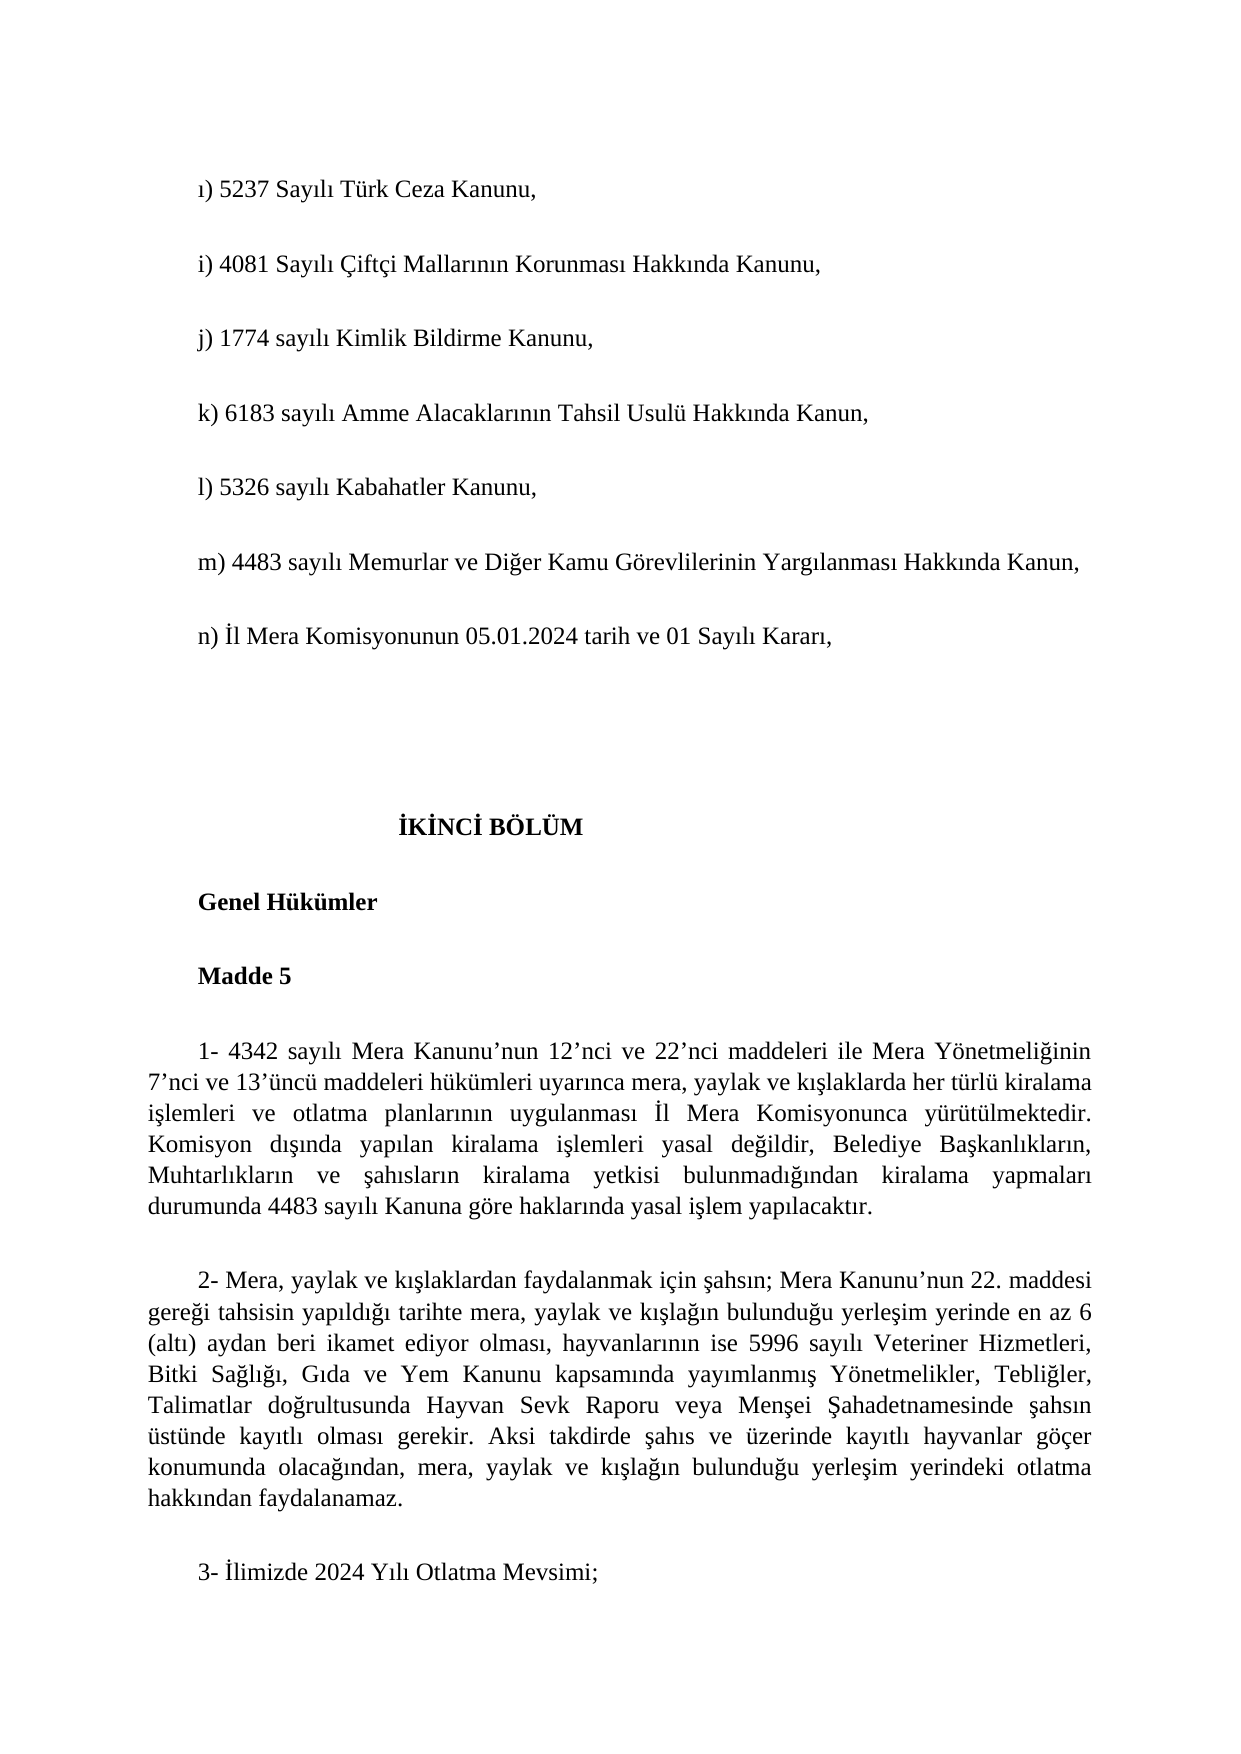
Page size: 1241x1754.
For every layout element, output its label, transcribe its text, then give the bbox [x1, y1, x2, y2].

text ı) 5237 Sayılı Türk Ceza Kanunu, [148, 148, 1093, 203]
text l) 5326 sayılı Kabahatler Kanunu, [148, 446, 1093, 501]
text İKİNCİ BÖLÜM [148, 786, 1093, 841]
text 2- Mera, yaylak ve kışlaklardan faydalanmak için şahsın; Mera Kanunu’nun 22. maddesi gereği tahsisin yapıldığı tarihte mera, yaylak ve kışlağın bulunduğu yerleşim yerinde en az 6 (altı) aydan beri ikamet ediyor olması, hayvanlarının ise 5996 sayılı Veteriner Hizmetleri, Bitki Sağlığı, Gıda ve Yem Kanunu kapsamında yayımlanmış Yönetmelikler, Tebliğler, Talimatlar doğrultusunda Hayvan Sevk Raporu veya Menşei Şahadetnamesinde şahsın üstünde kayıtlı olması gerekir. Aksi takdirde şahıs ve üzerinde kayıtlı hayvanlar göçer konumunda olacağından, mera, yaylak ve kışlağın bulunduğu yerleşim yerindeki otlatma hakkından faydalanamaz. [148, 1239, 1093, 1512]
text Genel Hükümler [148, 860, 1093, 916]
text j) 1774 sayılı Kimlik Bildirme Kanunu, [148, 297, 1093, 352]
text m) 4483 sayılı Memurlar ve Diğer Kamu Görevlilerinin Yargılanması Hakkında Kanun, [148, 520, 1093, 576]
text n) İl Mera Komisyonunun 05.01.2024 tarih ve 01 Sayılı Kararı, [148, 594, 1093, 650]
text 1- 4342 sayılı Mera Kanunu’nun 12’nci ve 22’nci maddeleri ile Mera Yönetmeliğinin 7’nci ve 13’üncü maddeleri hükümleri uyarınca mera, yaylak ve kışlaklarda her türlü kiralama işlemleri ve otlatma planlarının uygulanması İl Mera Komisyonunca yürütülmektedir. Komisyon dışında yapılan kiralama işlemleri yasal değildir, Belediye Başkanlıkların, Muhtarlıkların ve şahısların kiralama yetkisi bulunmadığından kiralama yapmaları durumunda 4483 sayılı Kanuna göre haklarında yasal işlem yapılacaktır. [148, 1009, 1093, 1220]
text 3- İlimizde 2024 Yılı Otlatma Mevsimi; [148, 1531, 1093, 1586]
text i) 4081 Sayılı Çiftçi Mallarının Korunması Hakkında Kanunu, [148, 222, 1093, 278]
text Madde 5 [148, 934, 1093, 990]
text k) 6183 sayılı Amme Alacaklarının Tahsil Usulü Hakkında Kanun, [148, 371, 1093, 427]
